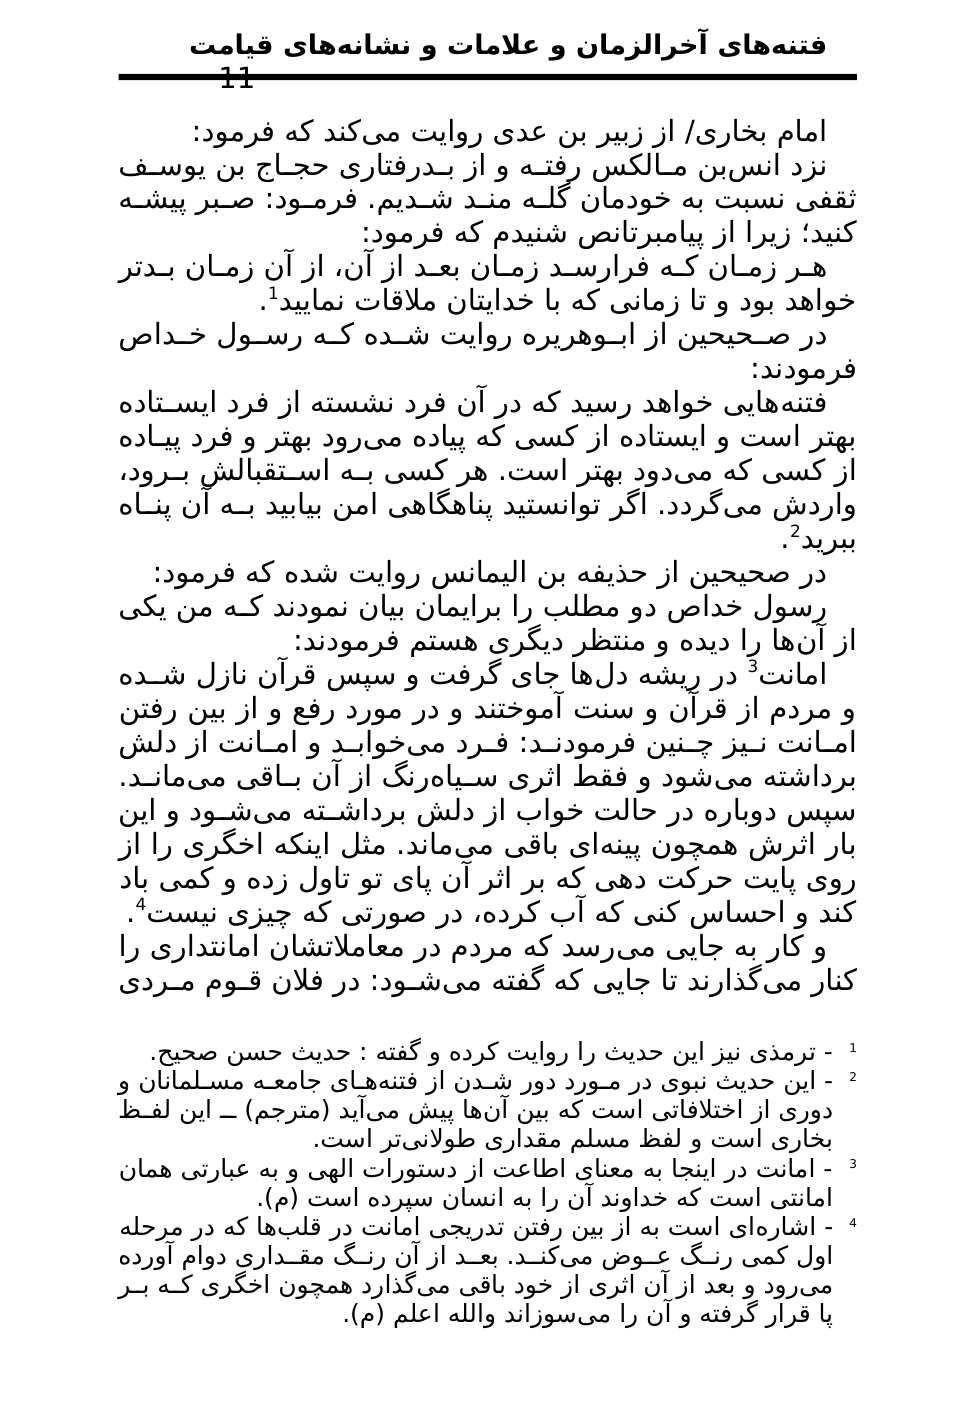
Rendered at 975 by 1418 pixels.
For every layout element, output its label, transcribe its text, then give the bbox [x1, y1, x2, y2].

text در صحیحین از ابوهریره روایت شده که رسول خداص فرمودند: [118, 318, 857, 386]
text در صحیحین از حذیفه ‌بن الیمانس روایت شده که فرمود: [118, 555, 857, 589]
text نزد انس‌بن مالکس رفته و از بدرفتاری حجاج ‌بن یوسف ثقفی نسبت به خودمان گله ‌مند شدیم. فرمود: صبر پیشه کنید؛ زیرا از پیامبرتانص شنیدم که فرمود: [118, 148, 857, 250]
text فتنه‌هایی خواهد رسید که در آن فرد نشسته از فرد ایستاده بهتر است و ایستاده از کسی که پیاده می‌رود بهتر و فرد پیاده از کسی که می‌دود بهتر است. هر کسی به استقبالش برود، واردش می‌گردد. اگر توانستید پناهگاهی امن بیابید به آن پناه ببرید. [118, 386, 857, 555]
text رسول خداص دو مطلب را برایمان بیان نمودند که من یکی از آن‌ها را دیده و منتظر دیگری هستم فرمودند: [118, 589, 857, 657]
text هر زمان که فرارسد زمان بعد از آن، از آن زمان بدتر خواهد بود و تا زمانی که با خدایتان ملاقات نمایید. [118, 250, 857, 318]
text امام بخاری/ از زبیر بن عدی روایت می‌کند که فرمود: [118, 114, 857, 148]
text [118, 929, 857, 997]
text امانت در ریشه دل‌ها جای گرفت و سپس قرآن نازل شده و مردم از قرآن و سنت آموختند و در مورد رفع و از بین رفتن امانت نیز چنین فرمودند: فرد می‌خوابد و امانت از دلش برداشته می‌شود و فقط اثری سیاه‌رنگ از آن باقی می‌ماند. سپس دوباره در حالت خواب از دلش برداشته می‌شود و این بار اثرش همچون پینه‌ای باقی می‌ماند. مثل اینکه اخگری را از روی پایت حرکت‌ دهی که بر اثر آن پای تو تاول زده و کمی باد کند و احساس کنی که آب کرده، در صورتی که چیزی نیست. [118, 657, 857, 929]
